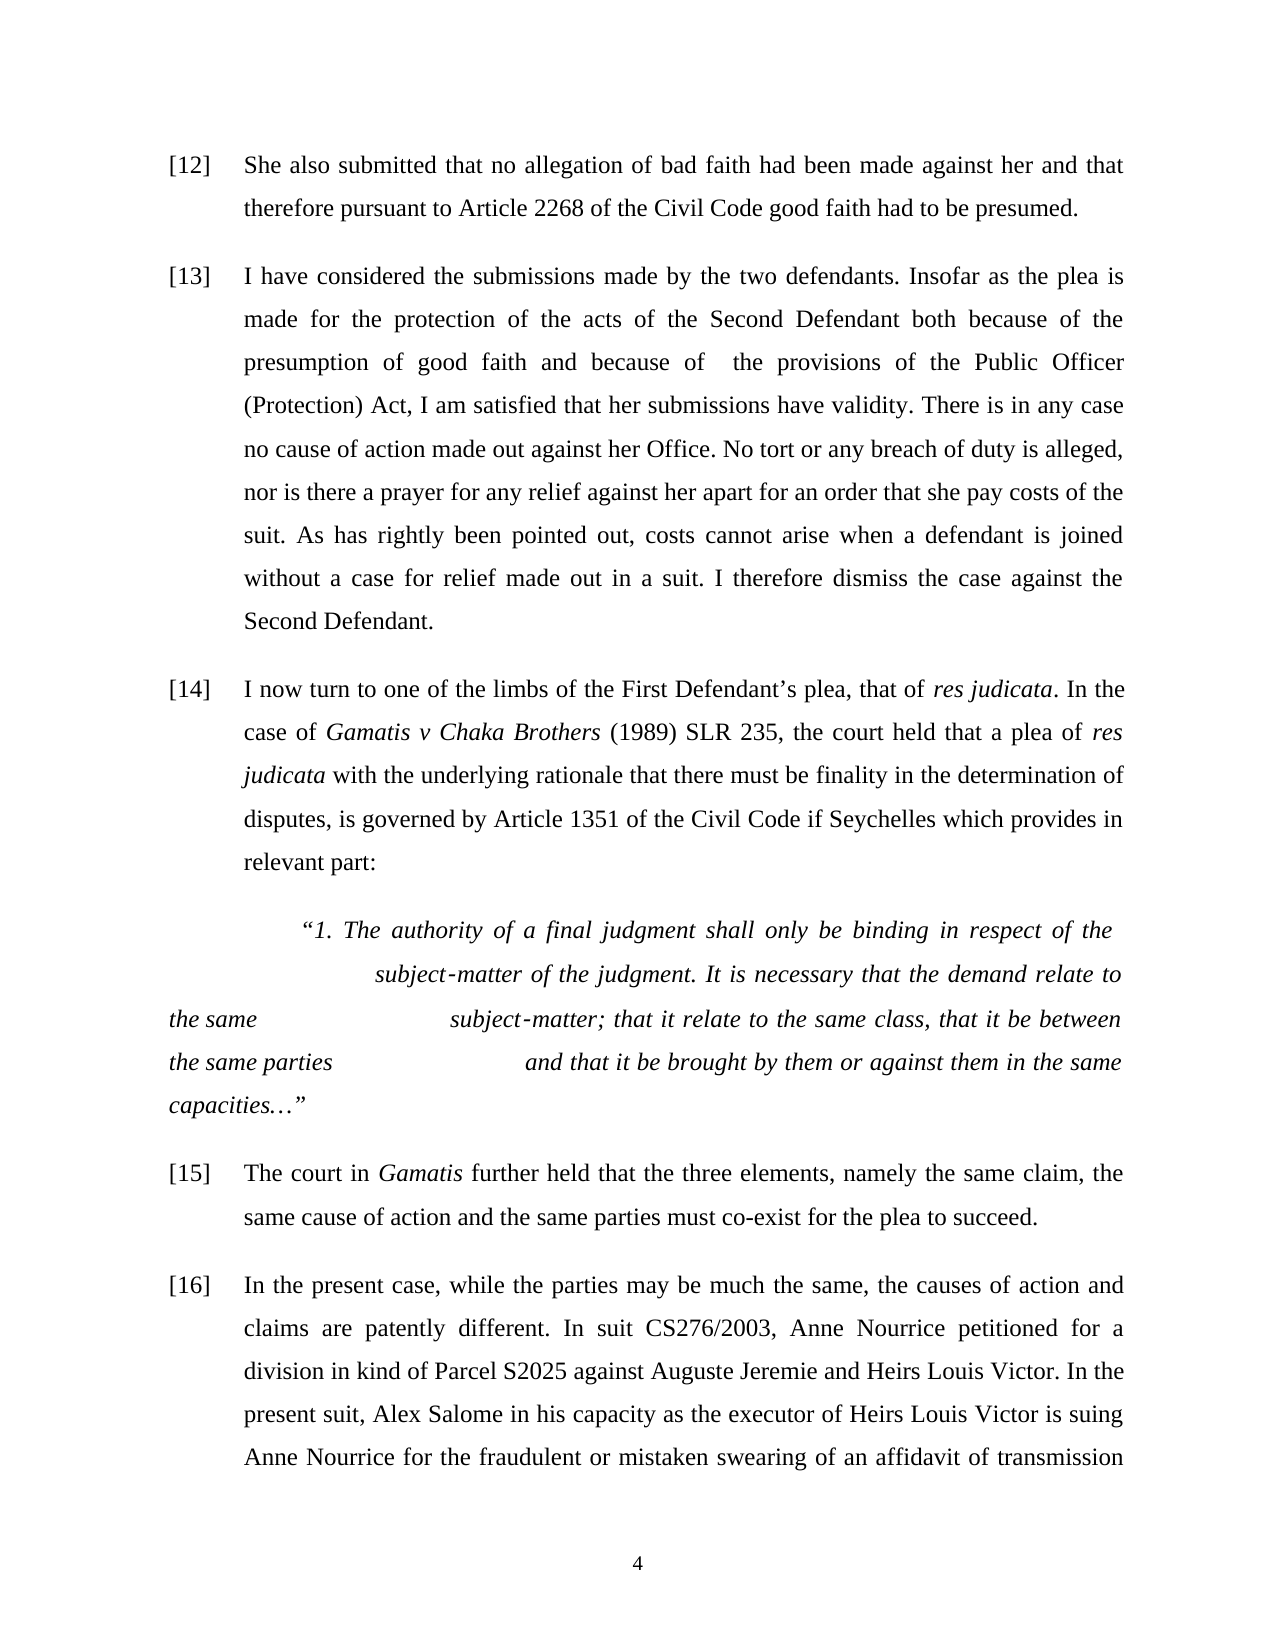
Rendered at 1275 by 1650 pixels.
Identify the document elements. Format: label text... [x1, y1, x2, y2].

text She also submitted that no allegation of bad faith had been made against her and that therefore pursuant to Article 2268 of the Civil Code good faith had to be presumed. [169, 150, 1125, 222]
list “1. The authority of a final judgment shall only be binding in respect of the subject‑matter of the judgment. It is necessary that the demand relate to the same subject‑matter; that it relate to the same class, that it be between the same parties and that it be brought by them or against them in the same capacities…” [169, 915, 1125, 1119]
text I now turn to one of the limbs of the First Defendant’s plea, that of res judicata. In the case of Gamatis v Chaka Brothers (1989) SLR 235, the court held that a plea of res judicata with the underlying rationale that there must be finality in the determination of disputes, is governed by Article 1351 of the Civil Code if Seychelles which provides in relevant part: [169, 674, 1125, 876]
text The court in Gamatis further held that the three elements, namely the same claim, the same cause of action and the same parties must co-exist for the plea to succeed. [169, 1158, 1125, 1230]
text I have considered the submissions made by the two defendants. Insofar as the plea is made for the protection of the acts of the Second Defendant both because of the presumption of good faith and because of the provisions of the Public Officer (Protection) Act, I am satisfied that her submissions have validity. There is in any case no cause of action made out against her Office. No tort or any breach of duty is alleged, nor is there a prayer for any relief against her apart for an order that she pay costs of the suit. As has rightly been pointed out, costs cannot arise when a defendant is joined without a case for relief made out in a suit. I therefore dismiss the case against the Second Defendant. [169, 261, 1125, 635]
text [169, 1270, 1125, 1471]
